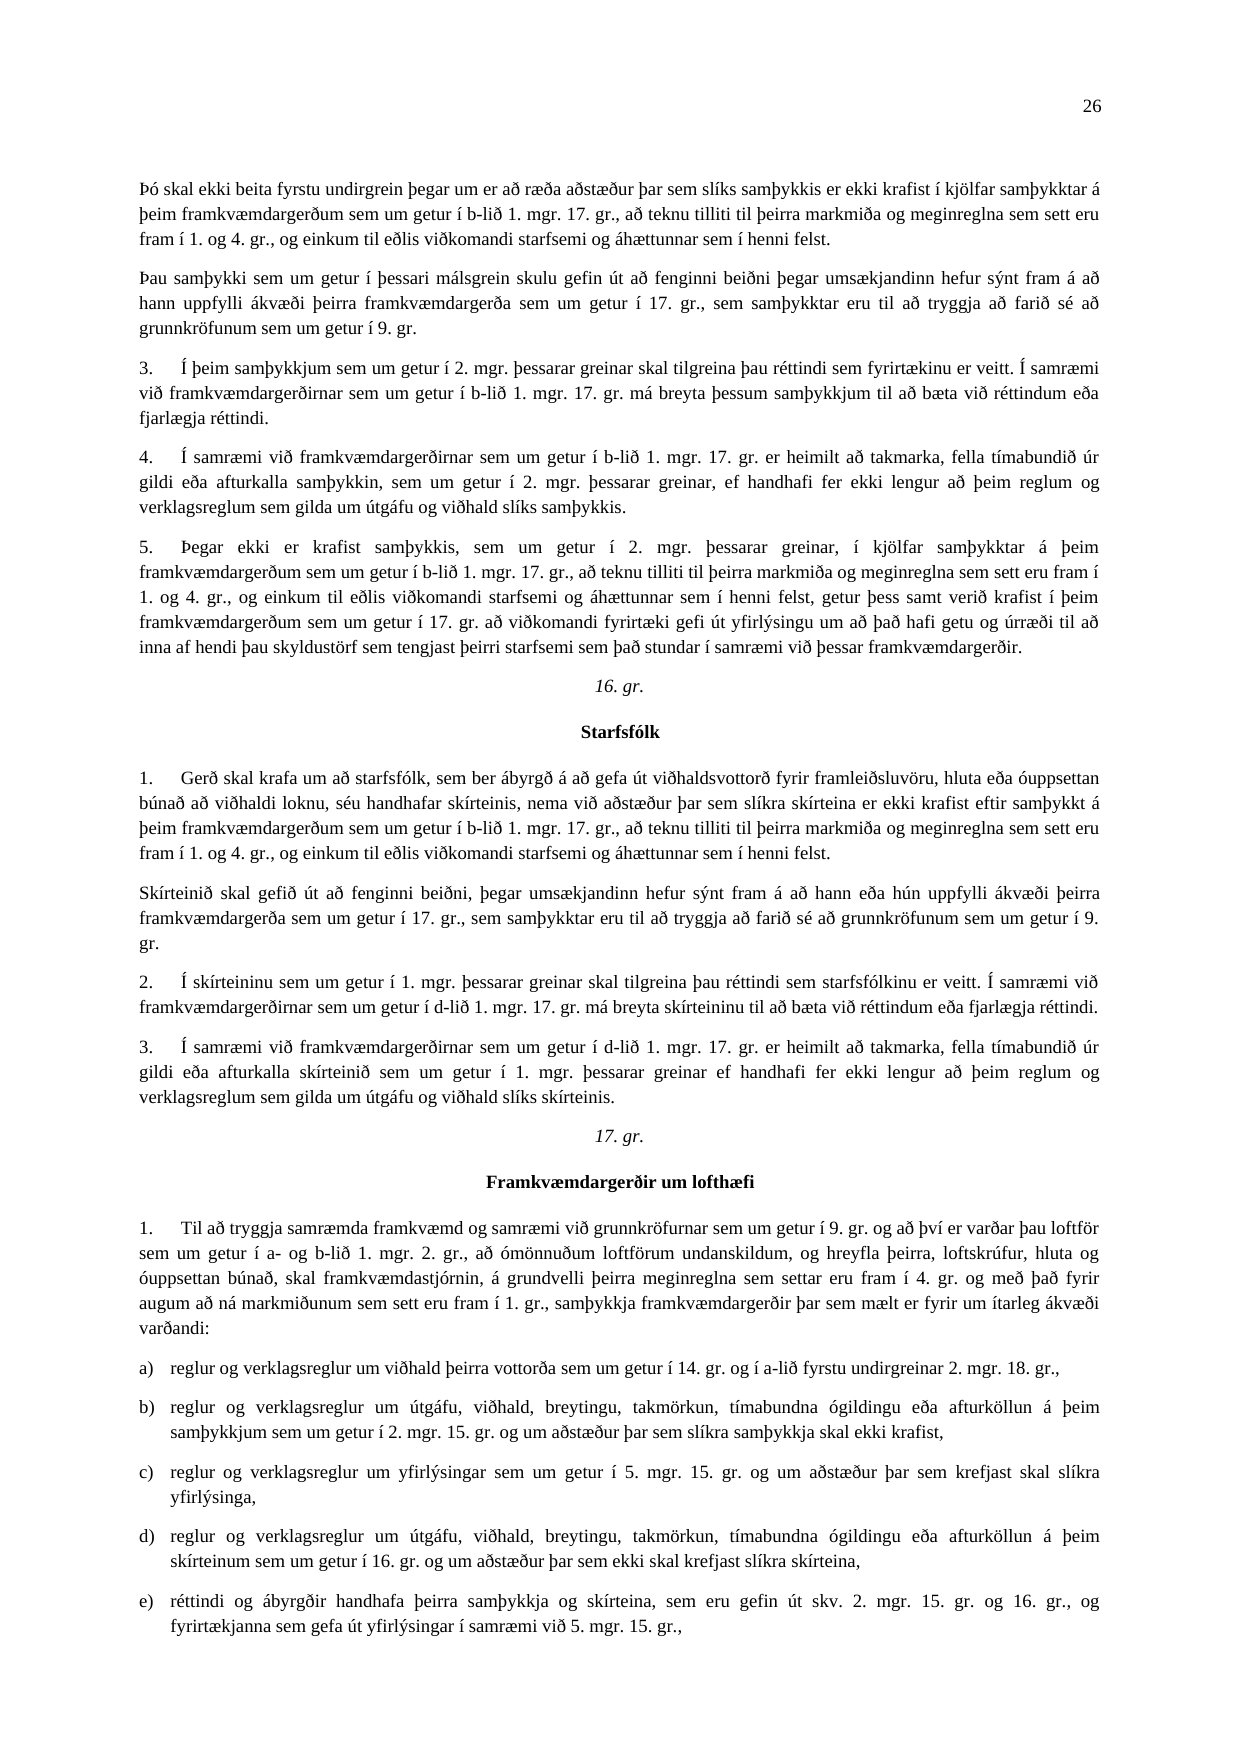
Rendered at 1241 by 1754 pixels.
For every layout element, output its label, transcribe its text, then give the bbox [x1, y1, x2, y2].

text e) réttindi og ábyrgðir handhafa þeirra samþykkja og skírteina, sem eru gefin út skv. 2. mgr. 15. gr. og 16. gr., og fyrirtækjanna sem gefa út yfirlýsingar í samræmi við 5. mgr. 15. gr., [139, 1587, 1101, 1637]
text d) reglur og verklagsreglur um útgáfu, viðhald, breytingu, takmörkun, tímabundna ógildingu eða afturköllun á þeim skírteinum sem um getur í 16. gr. og um aðstæður þar sem ekki skal krefjast slíkra skírteina, [139, 1523, 1101, 1573]
text Þau samþykki sem um getur í þessari málsgrein skulu gefin út að fenginni beiðni þegar umsækjandinn hefur sýnt fram á að hann uppfylli ákvæði þeirra framkvæmdargerða sem um getur í 17. gr., sem samþykktar eru til að tryggja að farið sé að grunnkröfunum sem um getur í 9. gr. [139, 264, 1101, 339]
text 17. gr. [139, 1123, 1101, 1148]
text b) reglur og verklagsreglur um útgáfu, viðhald, breytingu, takmörkun, tímabundna ógildingu eða afturköllun á þeim samþykkjum sem um getur í 2. mgr. 15. gr. og um aðstæður þar sem slíkra samþykkja skal ekki krafist, [139, 1394, 1101, 1444]
text 2. Í skírteininu sem um getur í 1. mgr. þessarar greinar skal tilgreina þau réttindi sem starfsfólkinu er veitt. Í samræmi við framkvæmdargerðirnar sem um getur í d-lið 1. mgr. 17. gr. má breyta skírteininu til að bæta við réttindum eða fjarlægja réttindi. [139, 969, 1101, 1019]
text 3. Í samræmi við framkvæmdargerðirnar sem um getur í d-lið 1. mgr. 17. gr. er heimilt að takmarka, fella tímabundið úr gildi eða afturkalla skírteinið sem um getur í 1. mgr. þessarar greinar ef handhafi fer ekki lengur að þeim reglum og verklagsreglum sem gilda um útgáfu og viðhald slíks skírteinis. [139, 1033, 1101, 1108]
text 5. Þegar ekki er krafist samþykkis, sem um getur í 2. mgr. þessarar greinar, í kjölfar samþykktar á þeim framkvæmdargerðum sem um getur í b-lið 1. mgr. 17. gr., að teknu tilliti til þeirra markmiða og meginreglna sem sett eru fram í 1. og 4. gr., og einkum til eðlis viðkomandi starfsemi og áhættunnar sem í henni felst, getur þess samt verið krafist í þeim framkvæmdargerðum sem um getur í 17. gr. að viðkomandi fyrirtæki gefi út yfirlýsingu um að það hafi getu og úrræði til að inna af hendi þau skyldustörf sem tengjast þeirri starfsemi sem það stundar í samræmi við þessar framkvæmdargerðir. [139, 533, 1101, 658]
text 4. Í samræmi við framkvæmdargerðirnar sem um getur í b-lið 1. mgr. 17. gr. er heimilt að takmarka, fella tímabundið úr gildi eða afturkalla samþykkin, sem um getur í 2. mgr. þessarar greinar, ef handhafi fer ekki lengur að þeim reglum og verklagsreglum sem gilda um útgáfu og viðhald slíks samþykkis. [139, 444, 1101, 519]
text a) reglur og verklagsreglur um viðhald þeirra vottorða sem um getur í 14. gr. og í a-lið fyrstu undirgreinar 2. mgr. 18. gr., [139, 1354, 1101, 1379]
text 1. Til að tryggja samræmda framkvæmd og samræmi við grunnkröfurnar sem um getur í 9. gr. og að því er varðar þau loftför sem um getur í a- og b-lið 1. mgr. 2. gr., að ómönnuðum loftförum undanskildum, og hreyfla þeirra, loftskrúfur, hluta og óuppsettan búnað, skal framkvæmdastjórnin, á grundvelli þeirra meginreglna sem settar eru fram í 4. gr. og með það fyrir augum að ná markmiðunum sem sett eru fram í 1. gr., samþykkja framkvæmdargerðir þar sem mælt er fyrir um ítarleg ákvæði varðandi: [139, 1214, 1101, 1339]
text 1. Gerð skal krafa um að starfsfólk, sem ber ábyrgð á að gefa út viðhaldsvottorð fyrir framleiðsluvöru, hluta eða óuppsettan búnað að viðhaldi loknu, séu handhafar skírteinis, nema við aðstæður þar sem slíkra skírteina er ekki krafist eftir samþykkt á þeim framkvæmdargerðum sem um getur í b-lið 1. mgr. 17. gr., að teknu tilliti til þeirra markmiða og meginreglna sem sett eru fram í 1. og 4. gr., og einkum til eðlis viðkomandi starfsemi og áhættunnar sem í henni felst. [139, 764, 1101, 864]
text Þó skal ekki beita fyrstu undirgrein þegar um er að ræða aðstæður þar sem slíks samþykkis er ekki krafist í kjölfar samþykktar á þeim framkvæmdargerðum sem um getur í b-lið 1. mgr. 17. gr., að teknu tilliti til þeirra markmiða og meginreglna sem sett eru fram í 1. og 4. gr., og einkum til eðlis viðkomandi starfsemi og áhættunnar sem í henni felst. [139, 175, 1101, 250]
text Framkvæmdargerðir um lofthæfi [139, 1169, 1101, 1194]
text c) reglur og verklagsreglur um yfirlýsingar sem um getur í 5. mgr. 15. gr. og um aðstæður þar sem krefjast skal slíkra yfirlýsinga, [139, 1458, 1101, 1508]
text Starfsfólk [139, 719, 1101, 744]
text 3. Í þeim samþykkjum sem um getur í 2. mgr. þessarar greinar skal tilgreina þau réttindi sem fyrirtækinu er veitt. Í samræmi við framkvæmdargerðirnar sem um getur í b-lið 1. mgr. 17. gr. má breyta þessum samþykkjum til að bæta við réttindum eða fjarlægja réttindi. [139, 354, 1101, 429]
text Skírteinið skal gefið út að fenginni beiðni, þegar umsækjandinn hefur sýnt fram á að hann eða hún uppfylli ákvæði þeirra framkvæmdargerða sem um getur í 17. gr., sem samþykktar eru til að tryggja að farið sé að grunnkröfunum sem um getur í 9. gr. [139, 879, 1101, 954]
text 16. gr. [139, 673, 1101, 698]
